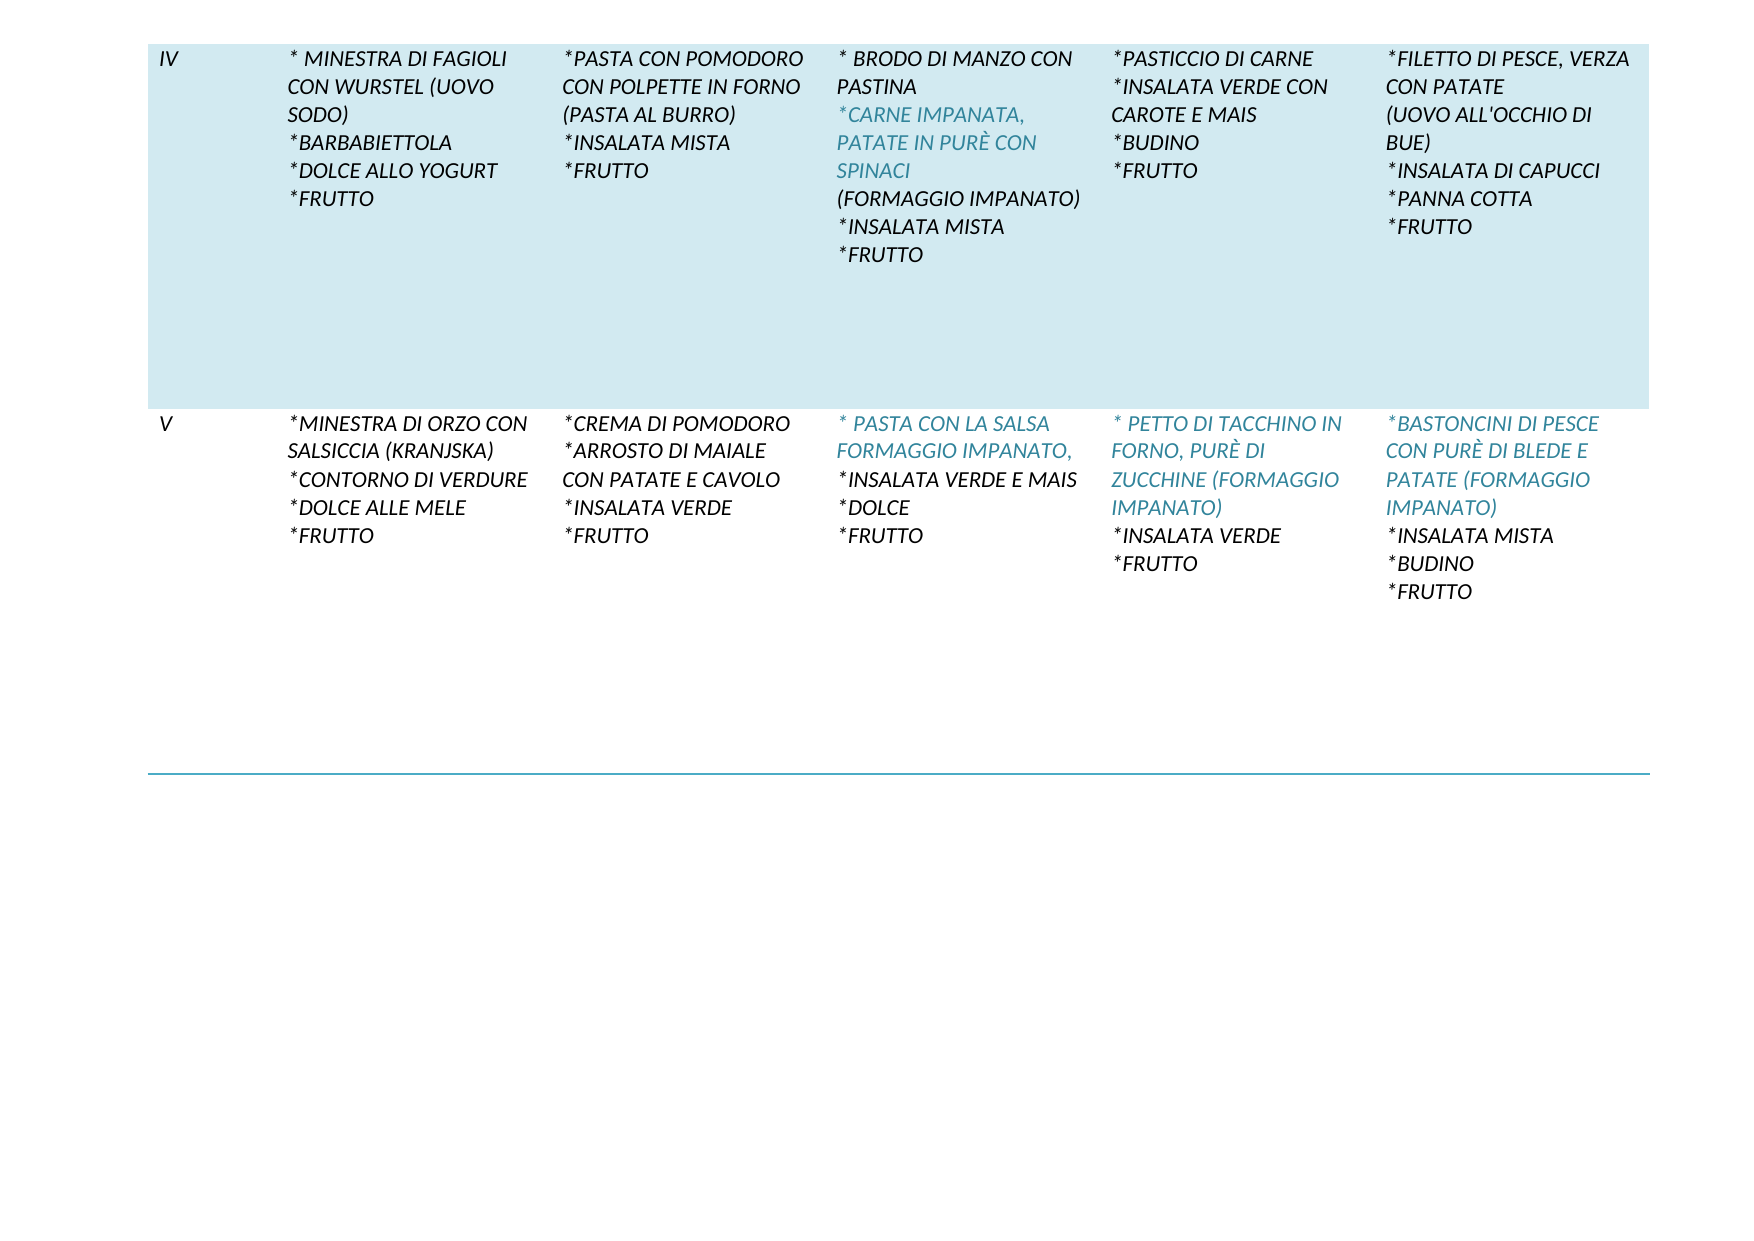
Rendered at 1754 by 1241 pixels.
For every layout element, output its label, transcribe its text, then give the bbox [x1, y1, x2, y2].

table_cell * PASTA CON LA SALSA FORMAGGIO IMPANATO, *INSALATA VERDE E MAIS *DOLCE *FRUTTO [825, 409, 1100, 773]
table_cell V [148, 409, 276, 773]
table_cell *CREMA DI POMODORO *ARROSTO DI MAIALE CON PATATE E CAVOLO *INSALATA VERDE *FRUTTO [551, 409, 825, 773]
table_cell * BRODO DI MANZO CON PASTINA *CARNE IMPANATA, PATATE IN PURÈ CON SPINACI (FORMAGGIO IMPANATO) *INSALATA MISTA *FRUTTO [825, 44, 1100, 409]
table_cell *MINESTRA DI ORZO CON SALSICCIA (KRANJSKA) *CONTORNO DI VERDURE *DOLCE ALLE MELE *FRUTTO [276, 409, 551, 773]
table_cell * MINESTRA DI FAGIOLI CON WURSTEL (UOVO SODO) *BARBABIETTOLA *DOLCE ALLO YOGURT *FRUTTO [276, 44, 551, 409]
table_cell *BASTONCINI DI PESCE CON PURÈ DI BLEDE E PATATE (FORMAGGIO IMPANATO) *INSALATA MISTA *BUDINO *FRUTTO [1374, 409, 1649, 773]
table_cell *PASTICCIO DI CARNE *INSALATA VERDE CON CAROTE E MAIS *BUDINO *FRUTTO [1100, 44, 1374, 409]
table_cell * PETTO DI TACCHINO IN FORNO, PURÈ DI ZUCCHINE (FORMAGGIO IMPANATO) *INSALATA VERDE *FRUTTO [1100, 409, 1374, 773]
table_cell *FILETTO DI PESCE, VERZA CON PATATE (UOVO ALL'OCCHIO DI BUE) *INSALATA DI CAPUCCI *PANNA COTTA *FRUTTO [1374, 44, 1649, 409]
table_cell IV [148, 44, 276, 409]
table_cell *PASTA CON POMODORO CON POLPETTE IN FORNO (PASTA AL BURRO) *INSALATA MISTA *FRUTTO [551, 44, 825, 409]
